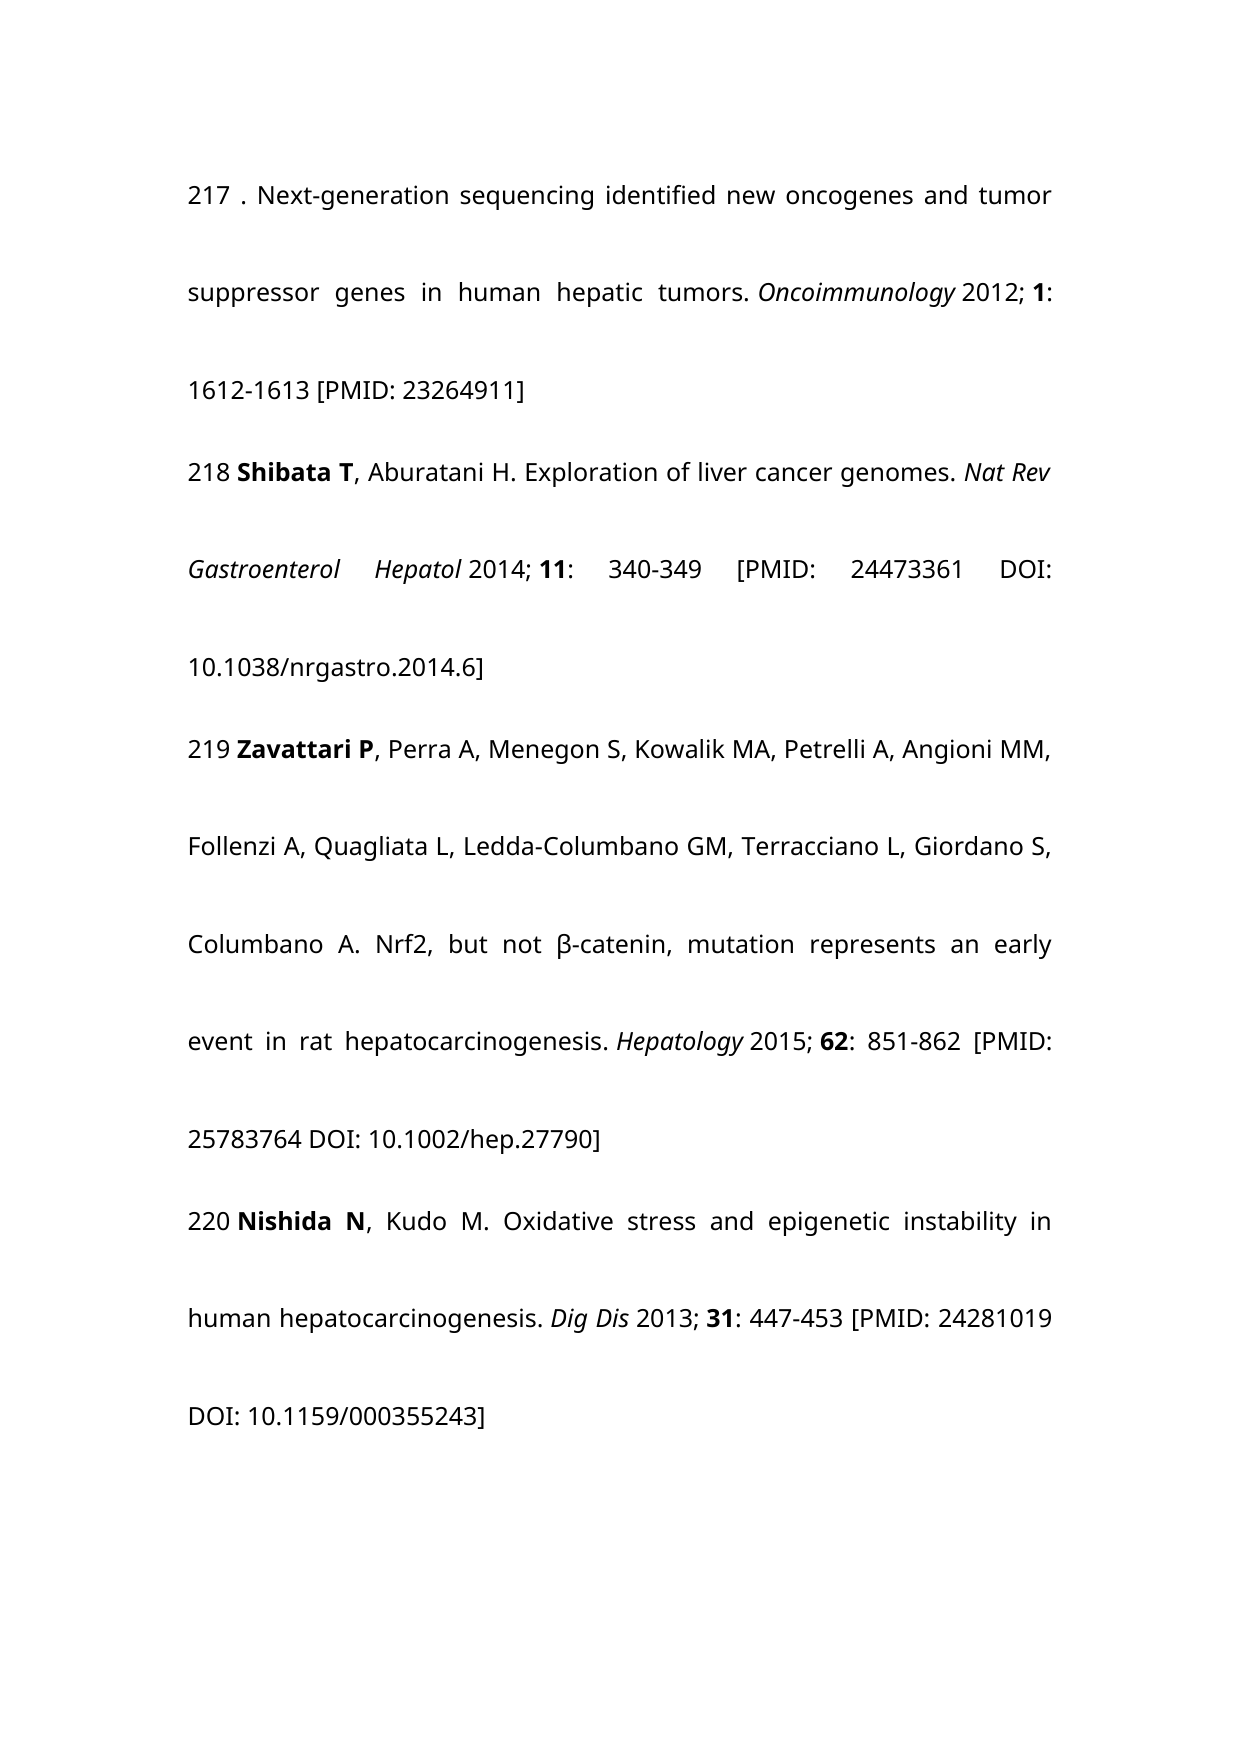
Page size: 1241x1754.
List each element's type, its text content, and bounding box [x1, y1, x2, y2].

text 218 Shibata T, Aburatani H. Exploration of liver cancer genomes. Nat Rev Gastroenterol Hepatol 2014; 11: 340-349 [PMID: 24473361 DOI: 10.1038/nrgastro.2014.6] [187, 439, 1053, 699]
text 219 Zavattari P, Perra A, Menegon S, Kowalik MA, Petrelli A, Angioni MM, Follenzi A, Quagliata L, Ledda-Columbano GM, Terracciano L, Giordano S, Columbano A. Nrf2, but not β-catenin, mutation represents an early event in rat hepatocarcinogenesis. Hepatology 2015; 62: 851-862 [PMID: 25783764 DOI: 10.1002/hep.27790] [187, 716, 1053, 1171]
text 217 . Next-generation sequencing identified new oncogenes and tumor suppressor genes in human hepatic tumors. Oncoimmunology 2012; 1: 1612-1613 [PMID: 23264911] [187, 162, 1053, 422]
text 220 Nishida N, Kudo M. Oxidative stress and epigenetic instability in human hepatocarcinogenesis. Dig Dis 2013; 31: 447-453 [PMID: 24281019 DOI: 10.1159/000355243] [187, 1188, 1053, 1448]
